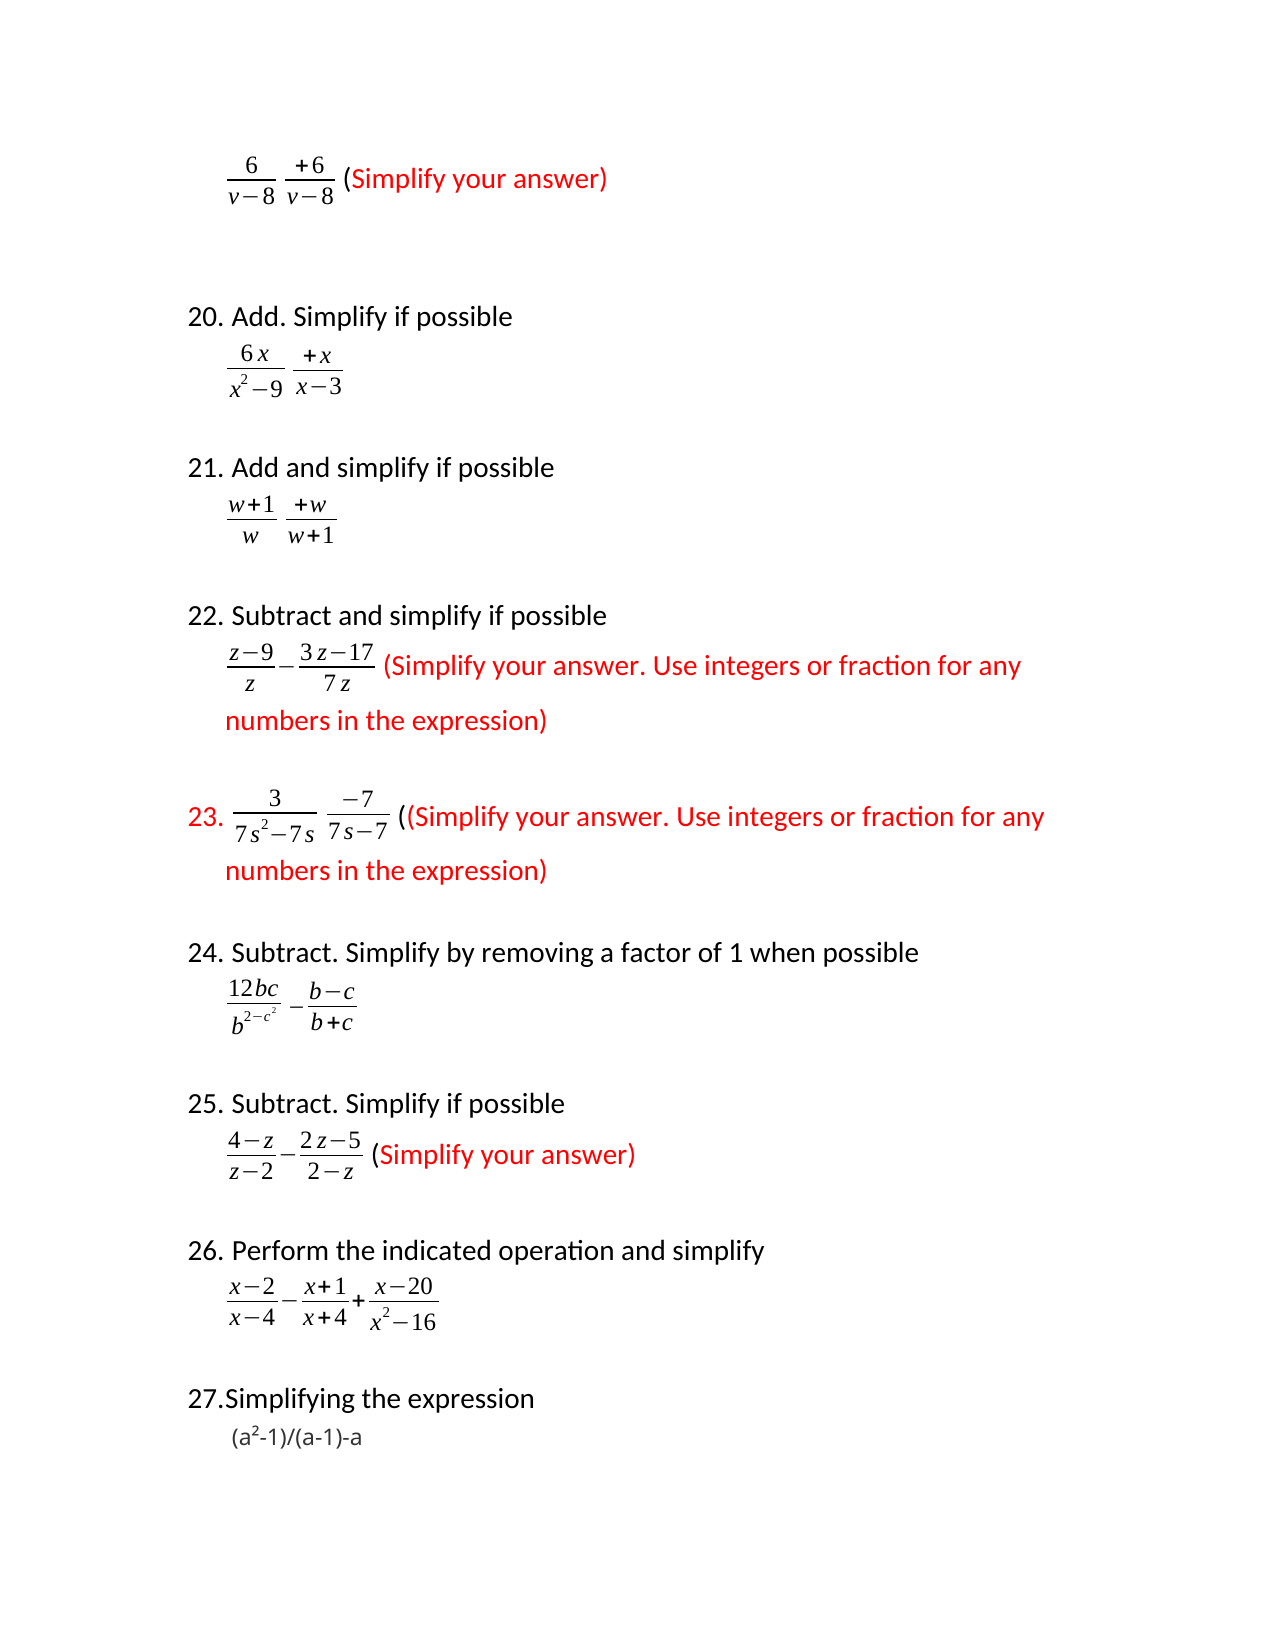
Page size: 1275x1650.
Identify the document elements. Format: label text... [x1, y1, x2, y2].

list (Simplify your answer. Use integers or fraction for any numbers in the expression) [225, 638, 1125, 738]
list ((Simplify your answer. Use integers or fraction for any numbers in the expression) [187, 784, 1125, 888]
list Perform the indicated operation and simplify [187, 1232, 1125, 1267]
list Add and simplify if possible [187, 449, 1125, 484]
list (Simplify your answer) [225, 1127, 1125, 1186]
list Subtract. Simplify by removing a factor of 1 when possible [187, 934, 1125, 969]
list Subtract. Simplify if possible [187, 1086, 1125, 1121]
list (Simplify your answer) [225, 150, 1125, 211]
list Add. Simplify if possible [187, 298, 1125, 334]
list Subtract and simplify if possible [187, 597, 1125, 633]
list Simplifying the expression [187, 1380, 1125, 1416]
list (a²-1)/(a-1)-a [225, 1421, 1125, 1452]
